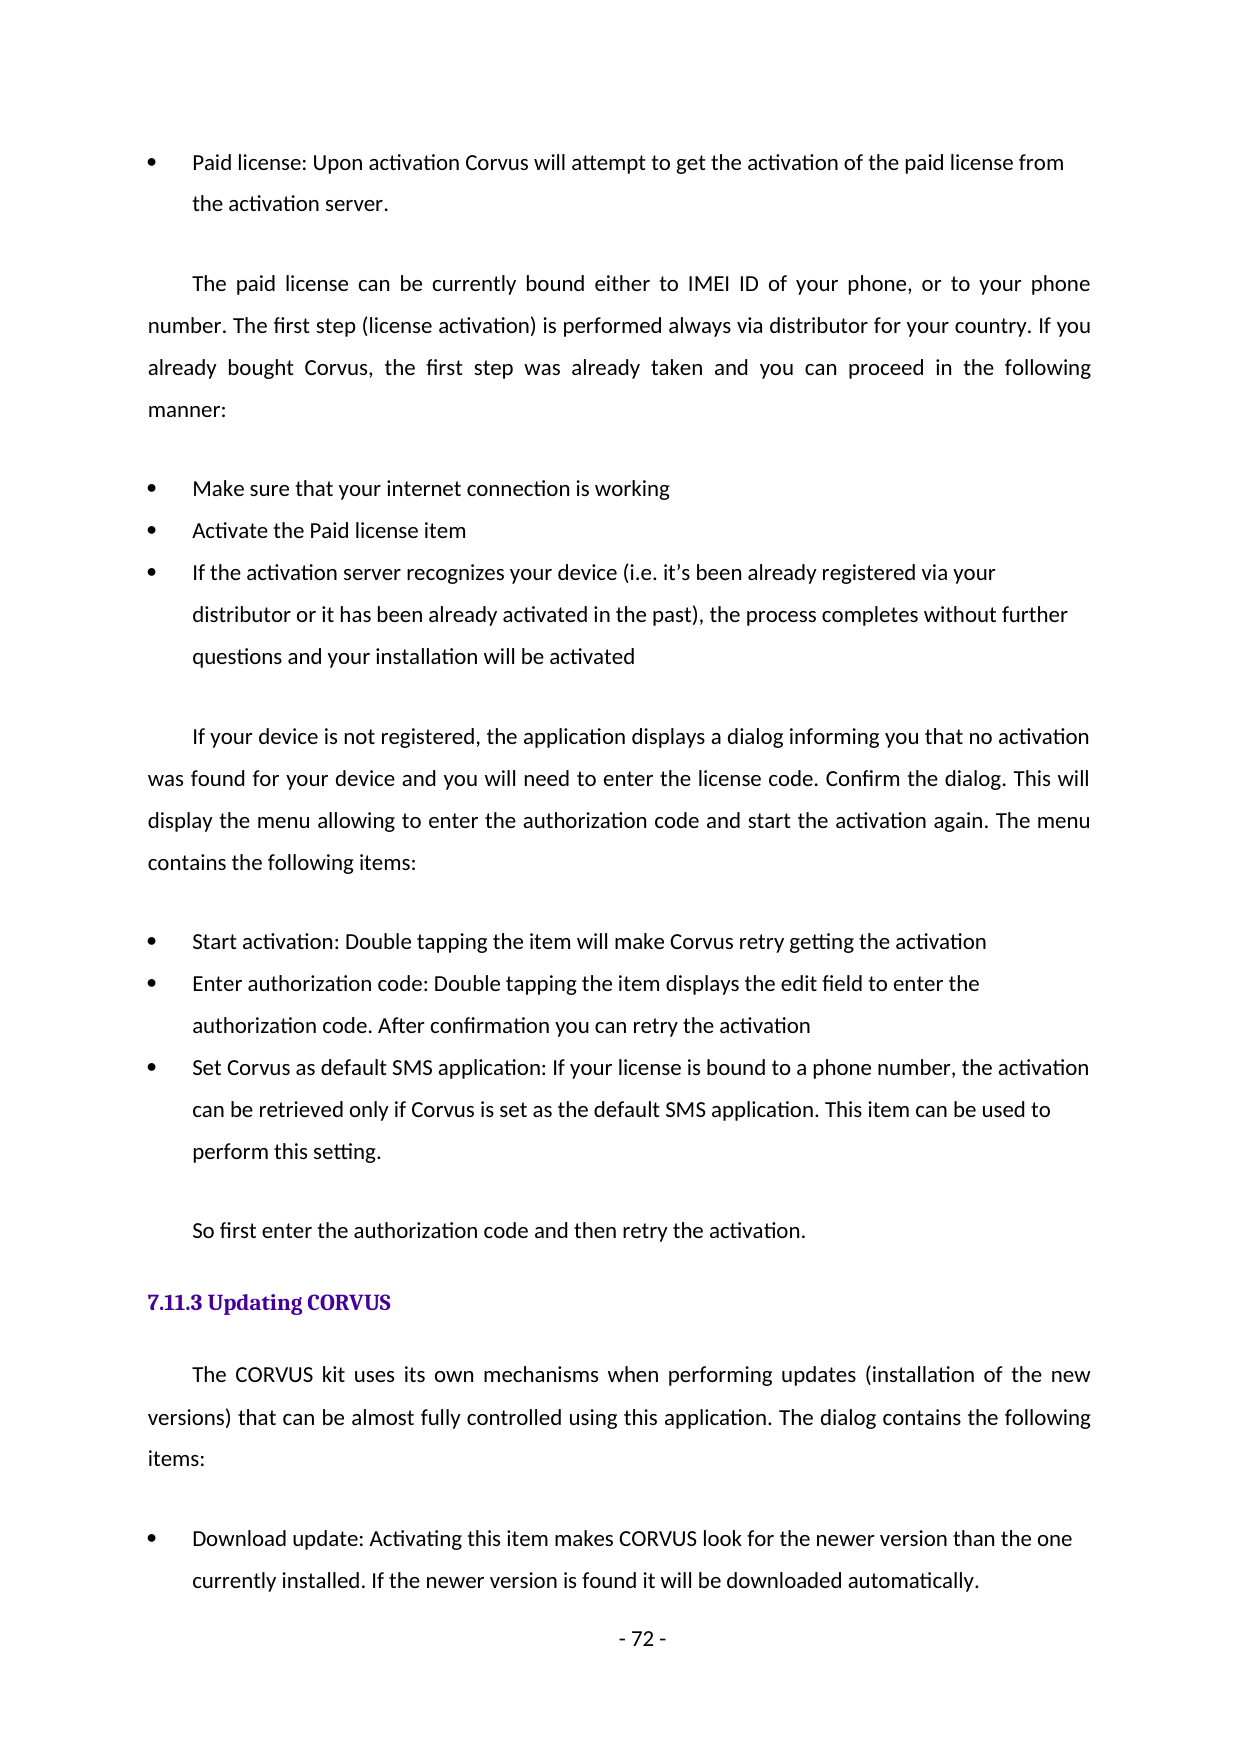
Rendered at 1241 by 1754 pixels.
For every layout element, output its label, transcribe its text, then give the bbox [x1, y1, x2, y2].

text So first enter the authorization code and then retry the activation. [148, 1217, 1093, 1245]
list Enter authorization code: Double tapping the item displays the edit field to enter the authorization code. After confirmation you can retry the activation [148, 969, 1093, 1039]
list Start activation: Double tapping the item will make Corvus retry getting the activation [148, 927, 1093, 955]
list Paid license: Upon activation Corvus will attempt to get the activation of the paid license from the activation server. [148, 148, 1093, 218]
list Set Corvus as default SMS application: If your license is bound to a phone number, the activation can be retrieved only if Corvus is set as the default SMS application. This item can be used to perform this setting. [148, 1053, 1093, 1165]
list If the activation server recognizes your device (i.e. it’s been already registered via your distributor or it has been already activated in the past), the process completes without further questions and your installation will be activated [148, 558, 1093, 670]
list Activate the Paid license item [148, 516, 1093, 544]
list Download update: Activating this item makes CORVUS look for the newer version than the one currently installed. If the newer version is found it will be downloaded automatically. [148, 1524, 1093, 1594]
text If your device is not registered, the application displays a dialog informing you that no activation was found for your device and you will need to enter the license code. Confirm the dialog. This will display the menu allowing to enter the authorization code and start the activation again. The menu contains the following items: [148, 722, 1093, 876]
text The CORVUS kit uses its own mechanisms when performing updates (installation of the new versions) that can be almost fully controlled using this application. The dialog contains the following items: [148, 1361, 1093, 1473]
subtitle Updating CORVUS [148, 1290, 1093, 1316]
list Make sure that your internet connection is working [148, 474, 1093, 502]
text The paid license can be currently bound either to IMEI ID of your phone, or to your phone number. The first step (license activation) is performed always via distributor for your country. If you already bought Corvus, the first step was already taken and you can proceed in the following manner: [148, 269, 1093, 423]
